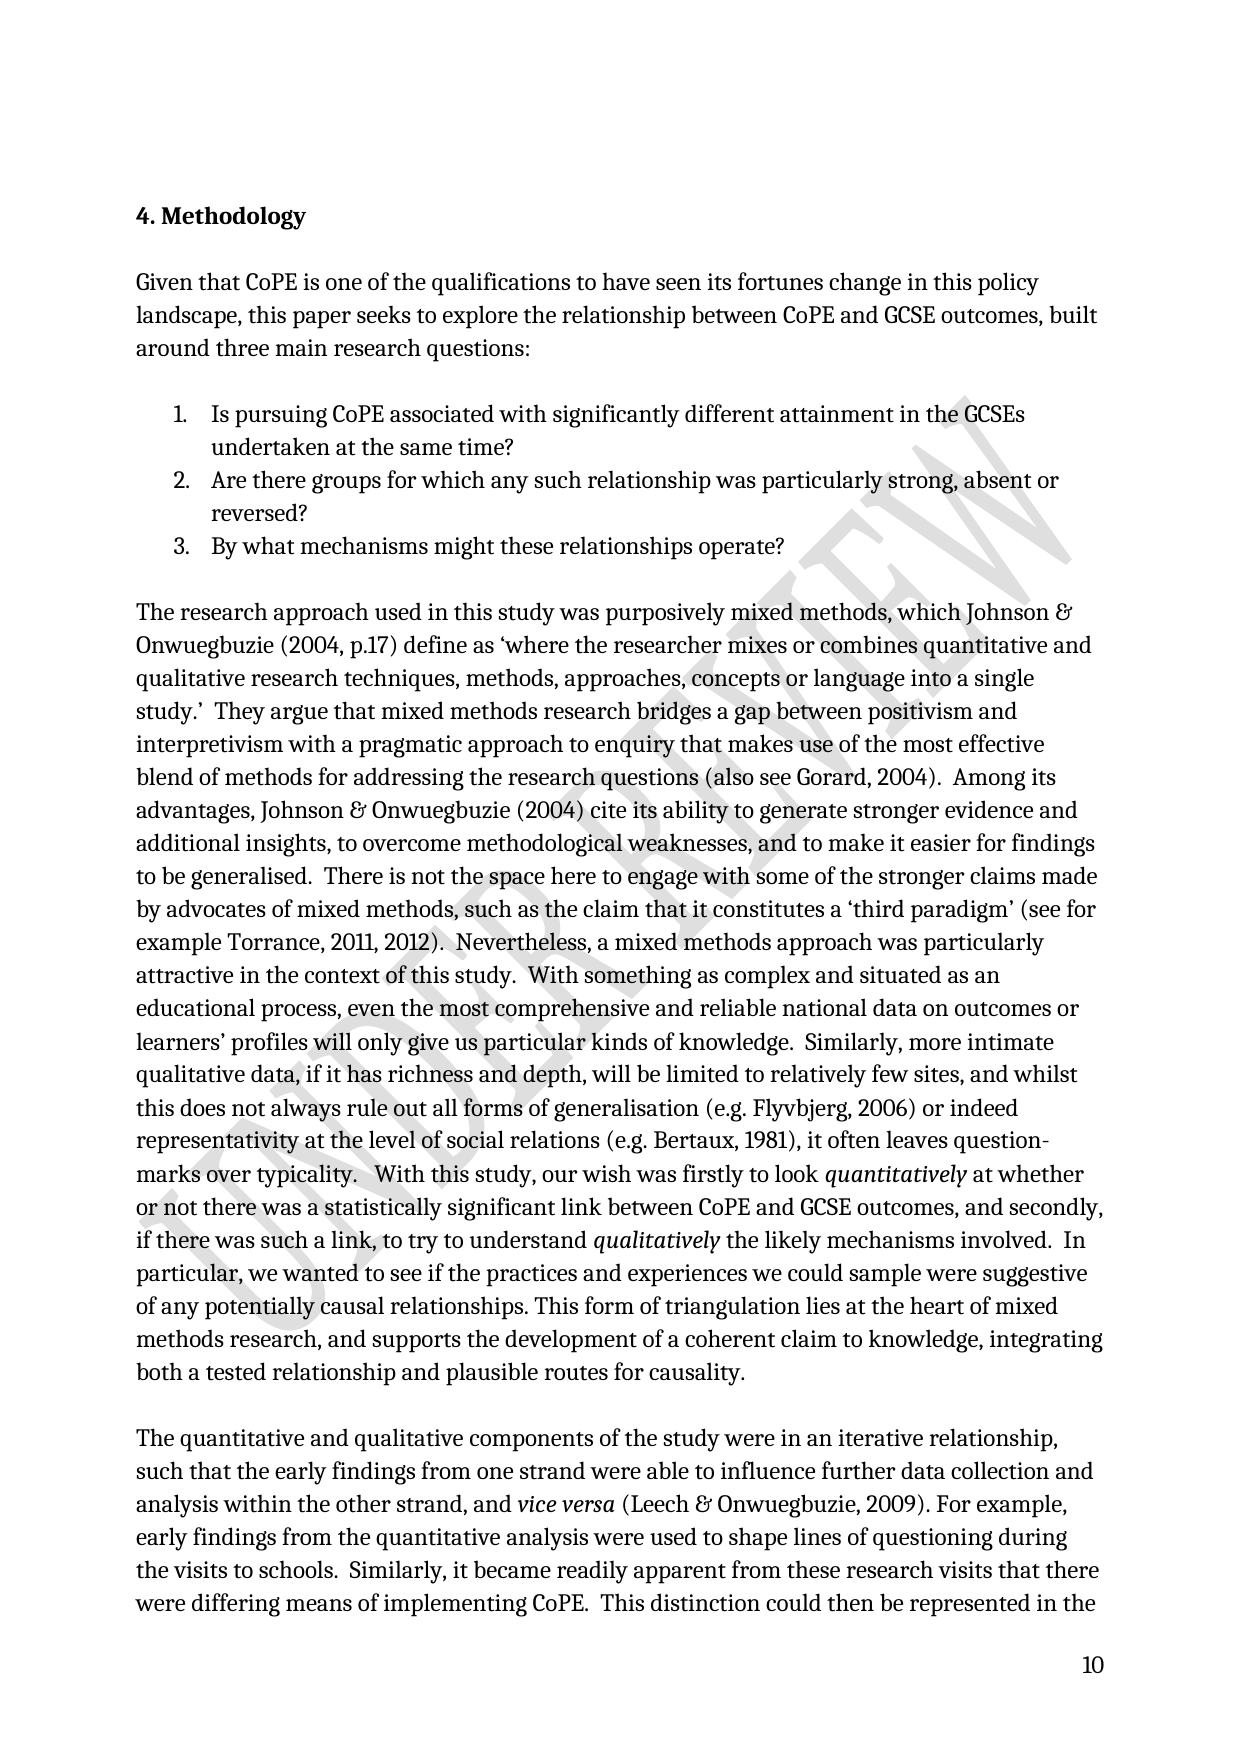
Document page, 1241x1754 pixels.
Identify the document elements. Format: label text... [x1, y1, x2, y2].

text The research approach used in this study was purposively mixed methods, which Johnson & Onwuegbuzie (2004, p.17) define as ‘where the researcher mixes or combines quantitative and qualitative research techniques, methods, approaches, concepts or language into a single study.’ They argue that mixed methods research bridges a gap between positivism and interpretivism with a pragmatic approach to enquiry that makes use of the most effective blend of methods for addressing the research questions (also see Gorard, 2004). Among its advantages, Johnson & Onwuegbuzie (2004) cite its ability to generate stronger evidence and additional insights, to overcome methodological weaknesses, and to make it easier for findings to be generalised. There is not the space here to engage with some of the stronger claims made by advocates of mixed methods, such as the claim that it constitutes a ‘third paradigm’ (see for example Torrance, 2011, 2012). Nevertheless, a mixed methods approach was particularly attractive in the context of this study. With something as complex and situated as an educational process, even the most comprehensive and reliable national data on outcomes or learners’ profiles will only give us particular kinds of knowledge. Similarly, more intimate qualitative data, if it has richness and depth, will be limited to relatively few sites, and whilst this does not always rule out all forms of generalisation (e.g. Flyvbjerg, 2006) or indeed representativity at the level of social relations (e.g. Bertaux, 1981), it often leaves question-marks over typicality. With this study, our wish was firstly to look quantitatively at whether or not there was a statistically significant link between CoPE and GCSE outcomes, and secondly, if there was such a link, to try to understand qualitatively the likely mechanisms involved. In particular, we wanted to see if the practices and experiences we could sample were suggestive of any potentially causal relationships. This form of triangulation lies at the heart of mixed methods research, and supports the development of a coherent claim to knowledge, integrating both a tested relationship and plausible routes for causality. [136, 598, 1104, 1386]
list Is pursuing CoPE associated with significantly different attainment in the GCSEs undertaken at the same time? [173, 400, 1104, 462]
text 4. Methodology [136, 202, 1104, 231]
list Are there groups for which any such relationship was particularly strong, absent or reversed? [173, 466, 1104, 528]
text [136, 1424, 1104, 1617]
list By what mechanisms might these relationships operate? [173, 532, 1104, 561]
text Given that CoPE is one of the qualifications to have seen its fortunes change in this policy landscape, this paper seeks to explore the relationship between CoPE and GCSE outcomes, built around three main research questions: [136, 268, 1104, 363]
